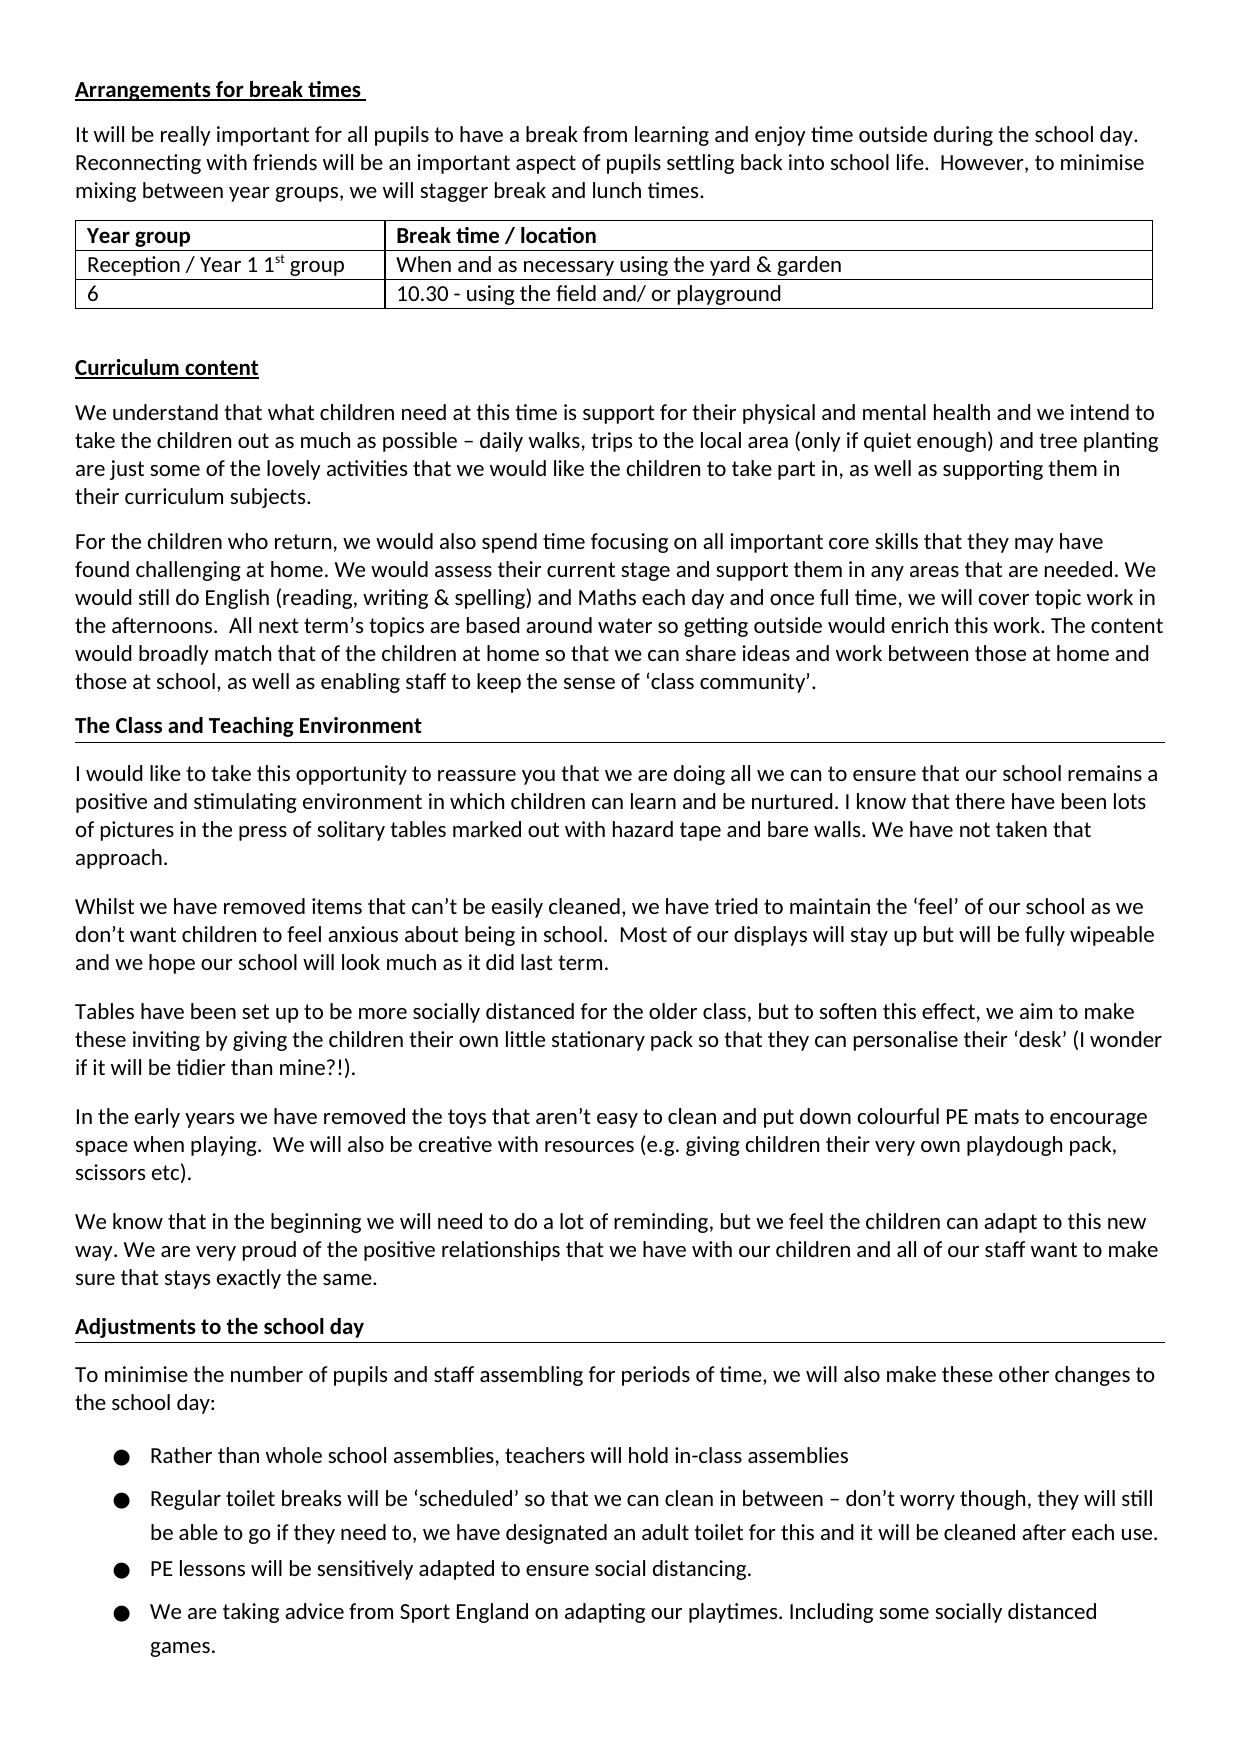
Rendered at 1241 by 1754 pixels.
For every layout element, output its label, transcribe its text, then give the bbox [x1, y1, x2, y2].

table_cell 10.30 - using the field and/ or playground [386, 280, 1152, 308]
text Curriculum content [75, 353, 1165, 381]
text Adjustments to the school day [75, 1312, 1165, 1342]
text To minimise the number of pupils and staff assembling for periods of time, we will also make these other changes to the school day: [75, 1360, 1165, 1416]
table_header Year group [76, 221, 384, 249]
text We understand that what children need at this time is support for their physical and mental health and we intend to take the children out as much as possible – daily walks, trips to the local area (only if quiet enough) and tree planting are just some of the lovely activities that we would like the children to take part in, as well as supporting them in their curriculum subjects. [75, 398, 1165, 510]
list Rather than whole school assemblies, teachers will hold in-class assemblies [112, 1432, 1165, 1475]
text It will be really important for all pupils to have a break from learning and enjoy time outside during the school day. Reconnecting with friends will be an important aspect of pupils settling back into school life. However, to minimise mixing between year groups, we will stagger break and lunch times. [75, 120, 1165, 204]
text In the early years we have removed the toys that aren’t easy to clean and put down colourful PE mats to encourage space when playing. We will also be creative with resources (e.g. giving children their very own playdough pack, scissors etc). [75, 1102, 1165, 1186]
list We are taking advice from Sport England on adapting our playtimes. Including some socially distanced games. [112, 1588, 1165, 1659]
text Arrangements for break times [75, 75, 1165, 103]
text The Class and Teaching Environment [75, 712, 1165, 742]
list PE lessons will be sensitively adapted to ensure social distancing. [112, 1546, 1165, 1588]
text For the children who return, we would also spend time focusing on all important core skills that they may have found challenging at home. We would assess their current stage and support them in any areas that are needed. We would still do English (reading, writing & spelling) and Maths each day and once full time, we will cover topic work in the afternoons. All next term’s topics are based around water so getting outside would enrich this work. The content would broadly match that of the children at home so that we can share ideas and work between those at home and those at school, as well as enabling staff to keep the sense of ‘class community’. [75, 527, 1165, 695]
text Whilst we have removed items that can’t be easily cleaned, we have tried to maintain the ‘feel’ of our school as we don’t want children to feel anxious about being in school. Most of our displays will stay up but will be fully wipeable and we hope our school will look much as it did last term. [75, 892, 1165, 976]
table_cell Reception / Year 1 1st group [76, 251, 384, 278]
text I would like to take this opportunity to reassure you that we are doing all we can to ensure that our school remains a positive and stimulating environment in which children can learn and be nurtured. I know that there have been lots of pictures in the press of solitary tables marked out with hazard tape and bare walls. We have not taken that approach. [75, 759, 1165, 871]
table_header Break time / location [386, 221, 1152, 249]
list Regular toilet breaks will be ‘scheduled’ so that we can clean in between – don’t worry though, they will still be able to go if they need to, we have designated an adult toilet for this and it will be cleaned after each use. [112, 1475, 1165, 1546]
text Tables have been set up to be more socially distanced for the older class, but to soften this effect, we aim to make these inviting by giving the children their own little stationary pack so that they can personalise their ‘desk’ (I wonder if it will be tidier than mine?!). [75, 997, 1165, 1081]
text We know that in the beginning we will need to do a lot of reminding, but we feel the children can adapt to this new way. We are very proud of the positive relationships that we have with our children and all of our staff want to make sure that stays exactly the same. [75, 1207, 1165, 1291]
table_cell When and as necessary using the yard & garden [386, 251, 1152, 278]
table_cell 6 [76, 280, 384, 308]
